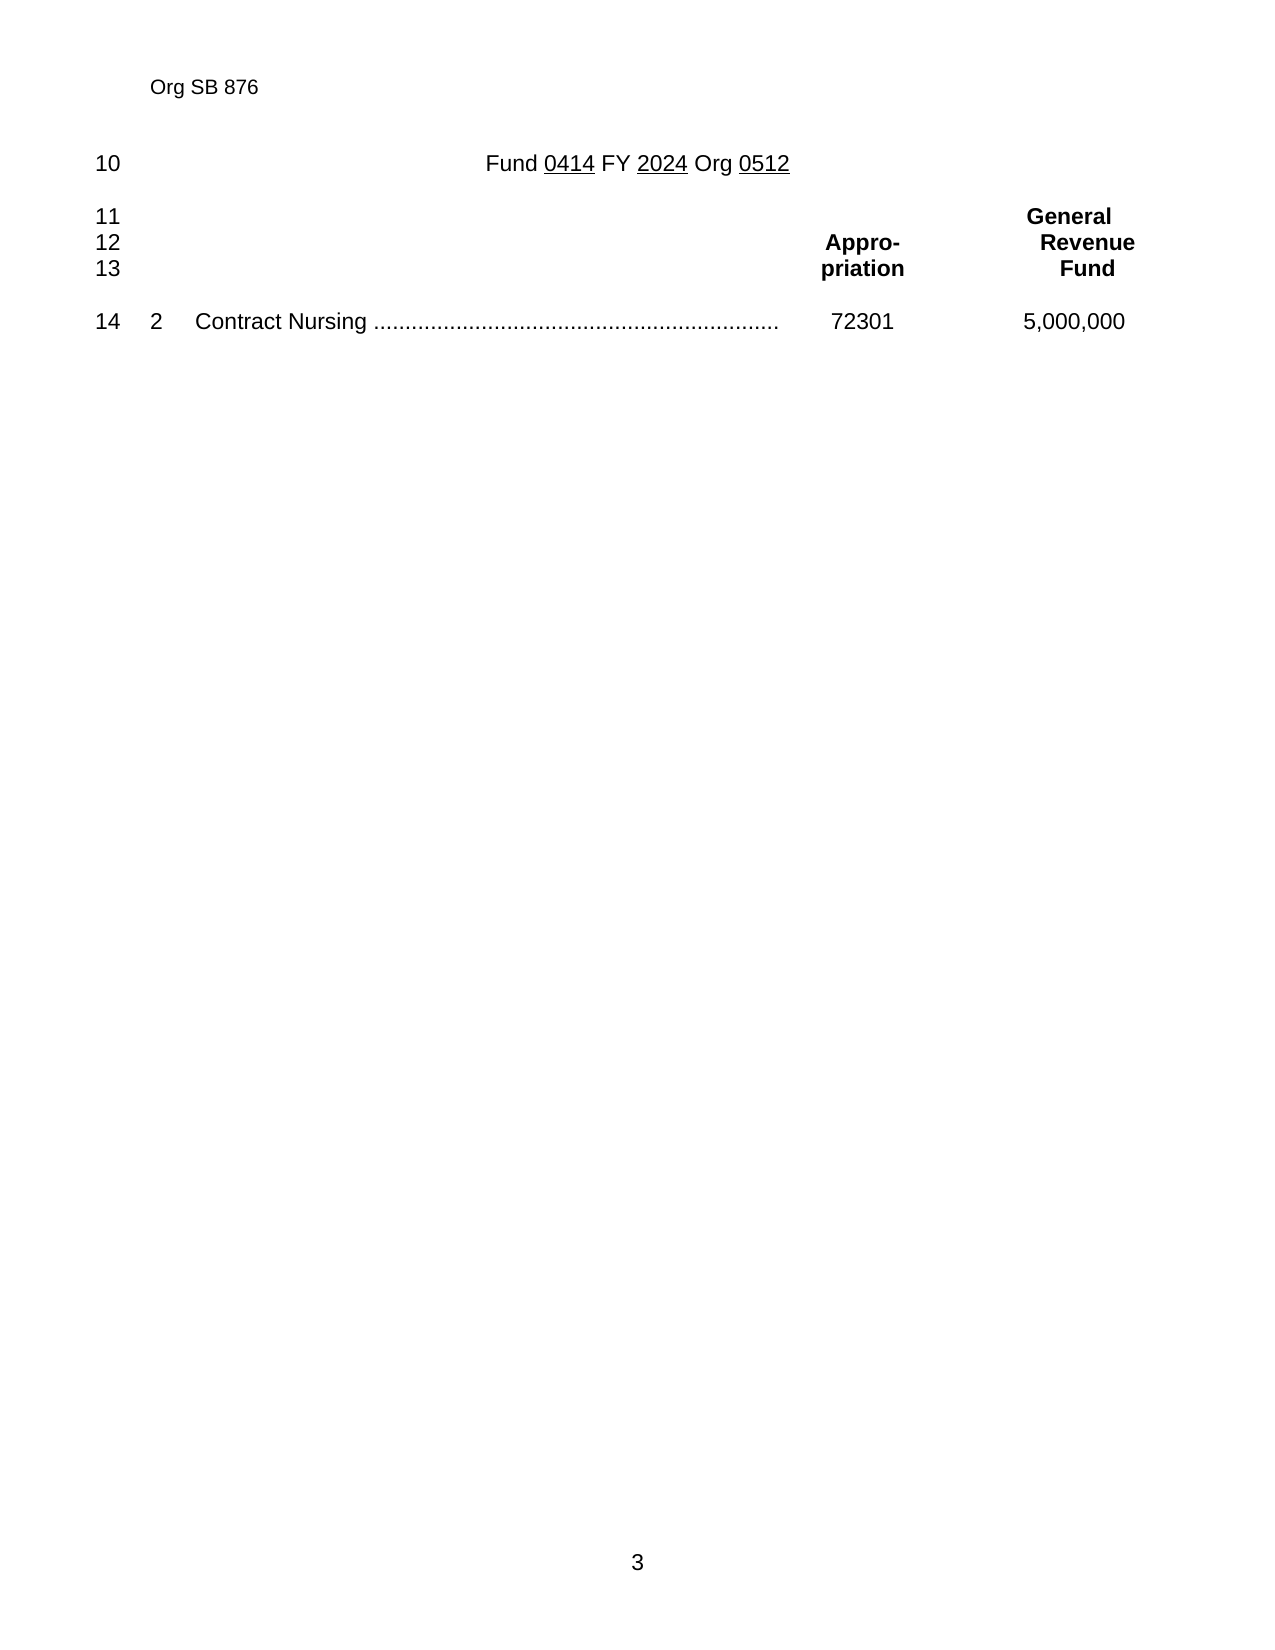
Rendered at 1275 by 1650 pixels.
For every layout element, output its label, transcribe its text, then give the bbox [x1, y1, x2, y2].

text priation Fund [150, 255, 1125, 282]
text General [150, 203, 1125, 229]
text Appro- Revenue [150, 229, 1125, 255]
text 2 Contract Nursing 72301 5,000,000 [150, 308, 1125, 334]
text Fund 0414 FY 2024 Org 0512 [150, 150, 1125, 176]
